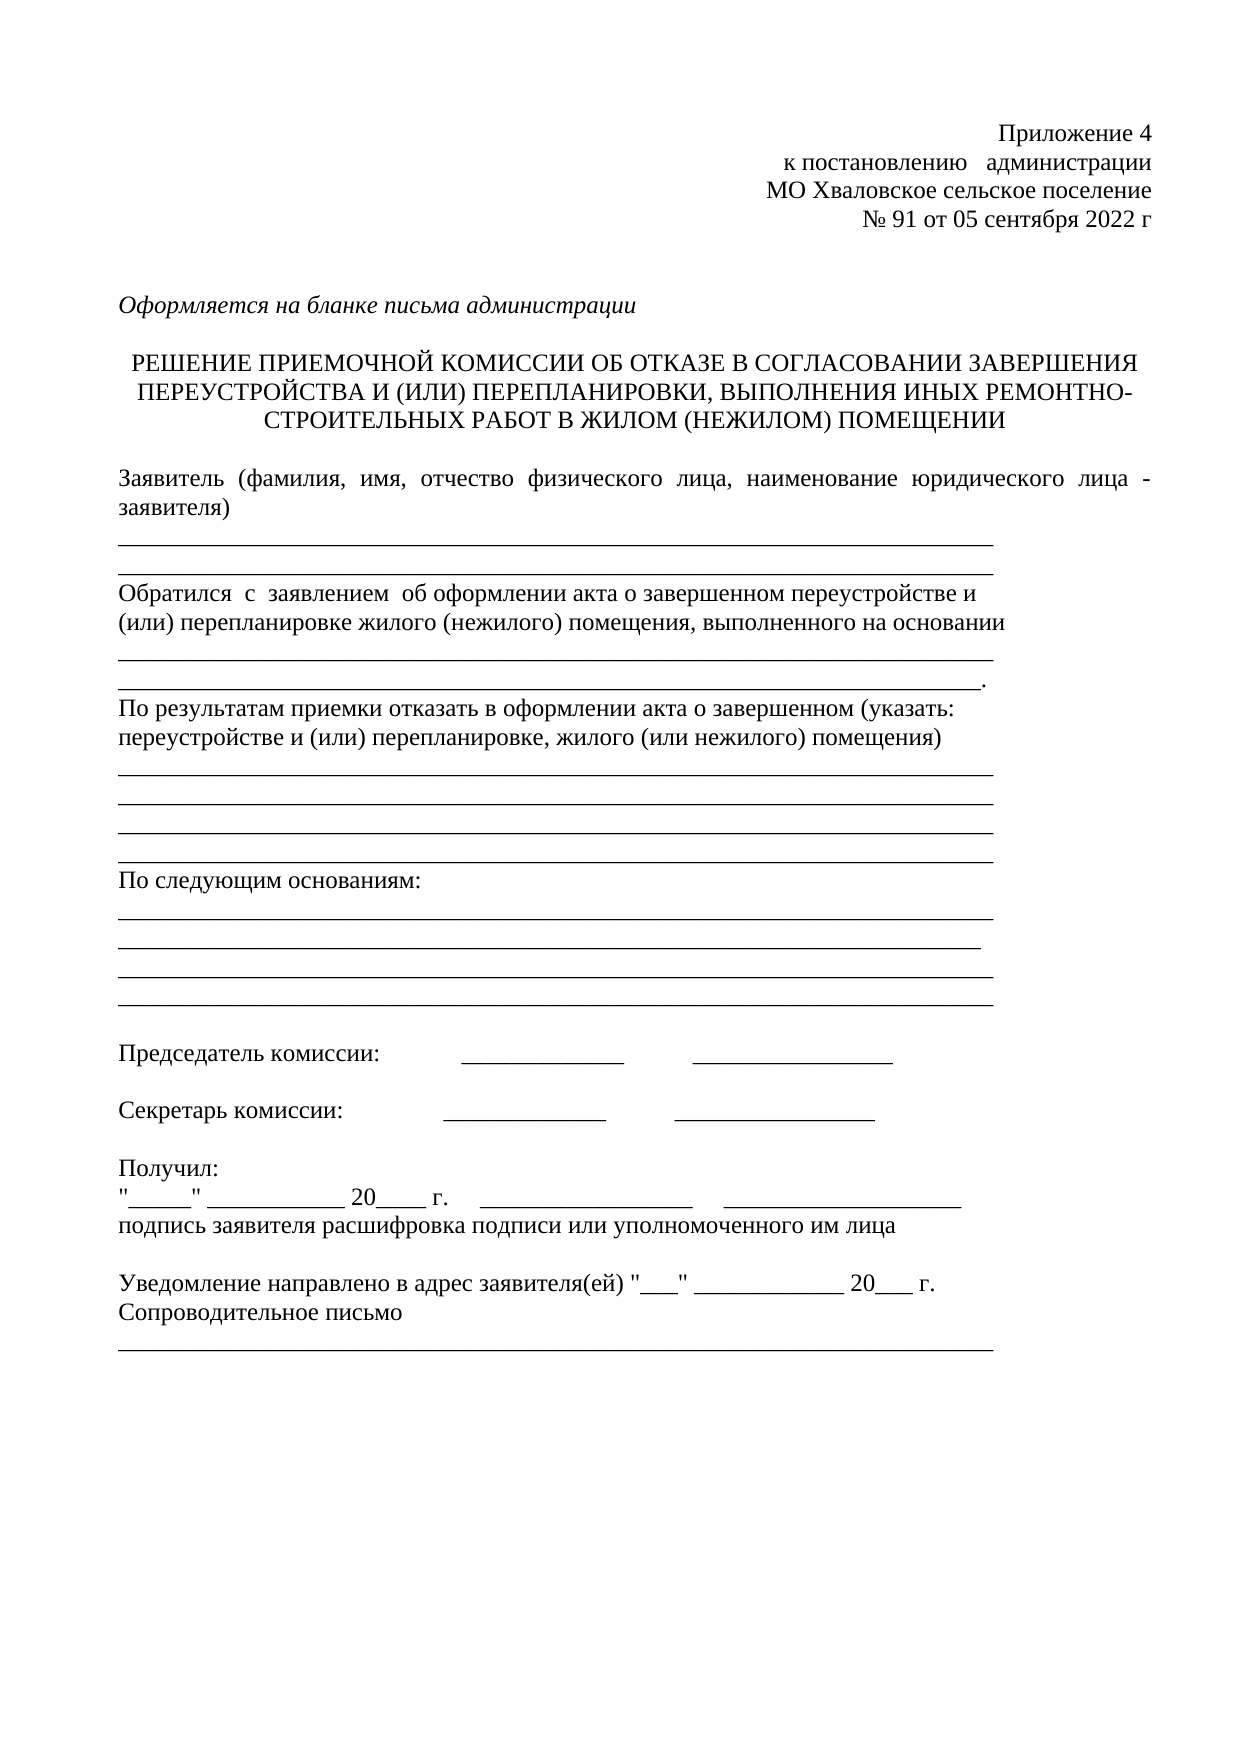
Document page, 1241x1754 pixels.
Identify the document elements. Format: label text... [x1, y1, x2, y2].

text подпись заявителя расшифровка подписи или уполномоченного им лица [118, 1211, 1152, 1239]
text "_____" ___________ 20____ г. _________________ ___________________ [118, 1182, 1152, 1211]
text переустройстве и (или) перепланировке, жилого (или нежилого) помещения) [118, 722, 1152, 751]
text По результатам приемки отказать в оформлении акта о завершенном (указать: [118, 693, 1152, 722]
text Оформляется на бланке письма администрации [118, 291, 1152, 319]
text Заявитель (фамилия, имя, отчество физического лица, наименование юридического лица - заявителя) [118, 463, 1152, 521]
text Секретарь комиссии: _____________ ________________ [118, 1096, 1152, 1124]
text к постановлению администрации [118, 147, 1152, 176]
text По следующим основаниям: [118, 866, 1152, 894]
text ______________________________________________________________________ [118, 952, 1152, 981]
text Получил: [118, 1153, 1152, 1182]
text РЕШЕНИЕ ПРИЕМОЧНОЙ КОМИССИИ ОБ ОТКАЗЕ В СОГЛАСОВАНИИ ЗАВЕРШЕНИЯ ПЕРЕУСТРОЙСТВА И (ИЛИ) ПЕРЕПЛАНИРОВКИ, ВЫПОЛНЕНИЯ ИНЫХ РЕМОНТНО-СТРОИТЕЛЬНЫХ РАБОТ В ЖИЛОМ (НЕЖИЛОМ) ПОМЕЩЕНИИ [118, 348, 1152, 434]
text (или) перепланировке жилого (нежилого) помещения, выполненного на основании [118, 607, 1152, 636]
text ______________________________________________________________________ [118, 779, 1152, 808]
text ______________________________________________________________________ [118, 808, 1152, 837]
text Председатель комиссии: _____________ ________________ [118, 1038, 1152, 1067]
text МО Хваловское сельское поселение [118, 176, 1152, 204]
text ______________________________________________________________________ [118, 981, 1152, 1009]
text Сопроводительное письмо [118, 1297, 1152, 1326]
text ______________________________________________________________________ [118, 636, 1152, 664]
text № 91 от 05 сентября 2022 г [118, 204, 1152, 233]
text _____________________________________________________________________ [118, 923, 1152, 952]
text ______________________________________________________________________ [118, 751, 1152, 779]
text Обратился с заявлением об оформлении акта о завершенном переустройстве и [118, 578, 1152, 607]
text ______________________________________________________________________ [118, 837, 1152, 866]
text Приложение 4 [118, 118, 1152, 147]
text _____________________________________________________________________. [118, 664, 1152, 693]
text ______________________________________________________________________ [118, 521, 1152, 549]
text ______________________________________________________________________ [118, 894, 1152, 923]
text ______________________________________________________________________ [118, 549, 1152, 578]
text ______________________________________________________________________ [118, 1326, 1152, 1354]
text Уведомление направлено в адрес заявителя(ей) "___" ____________ 20___ г. [118, 1268, 1152, 1297]
